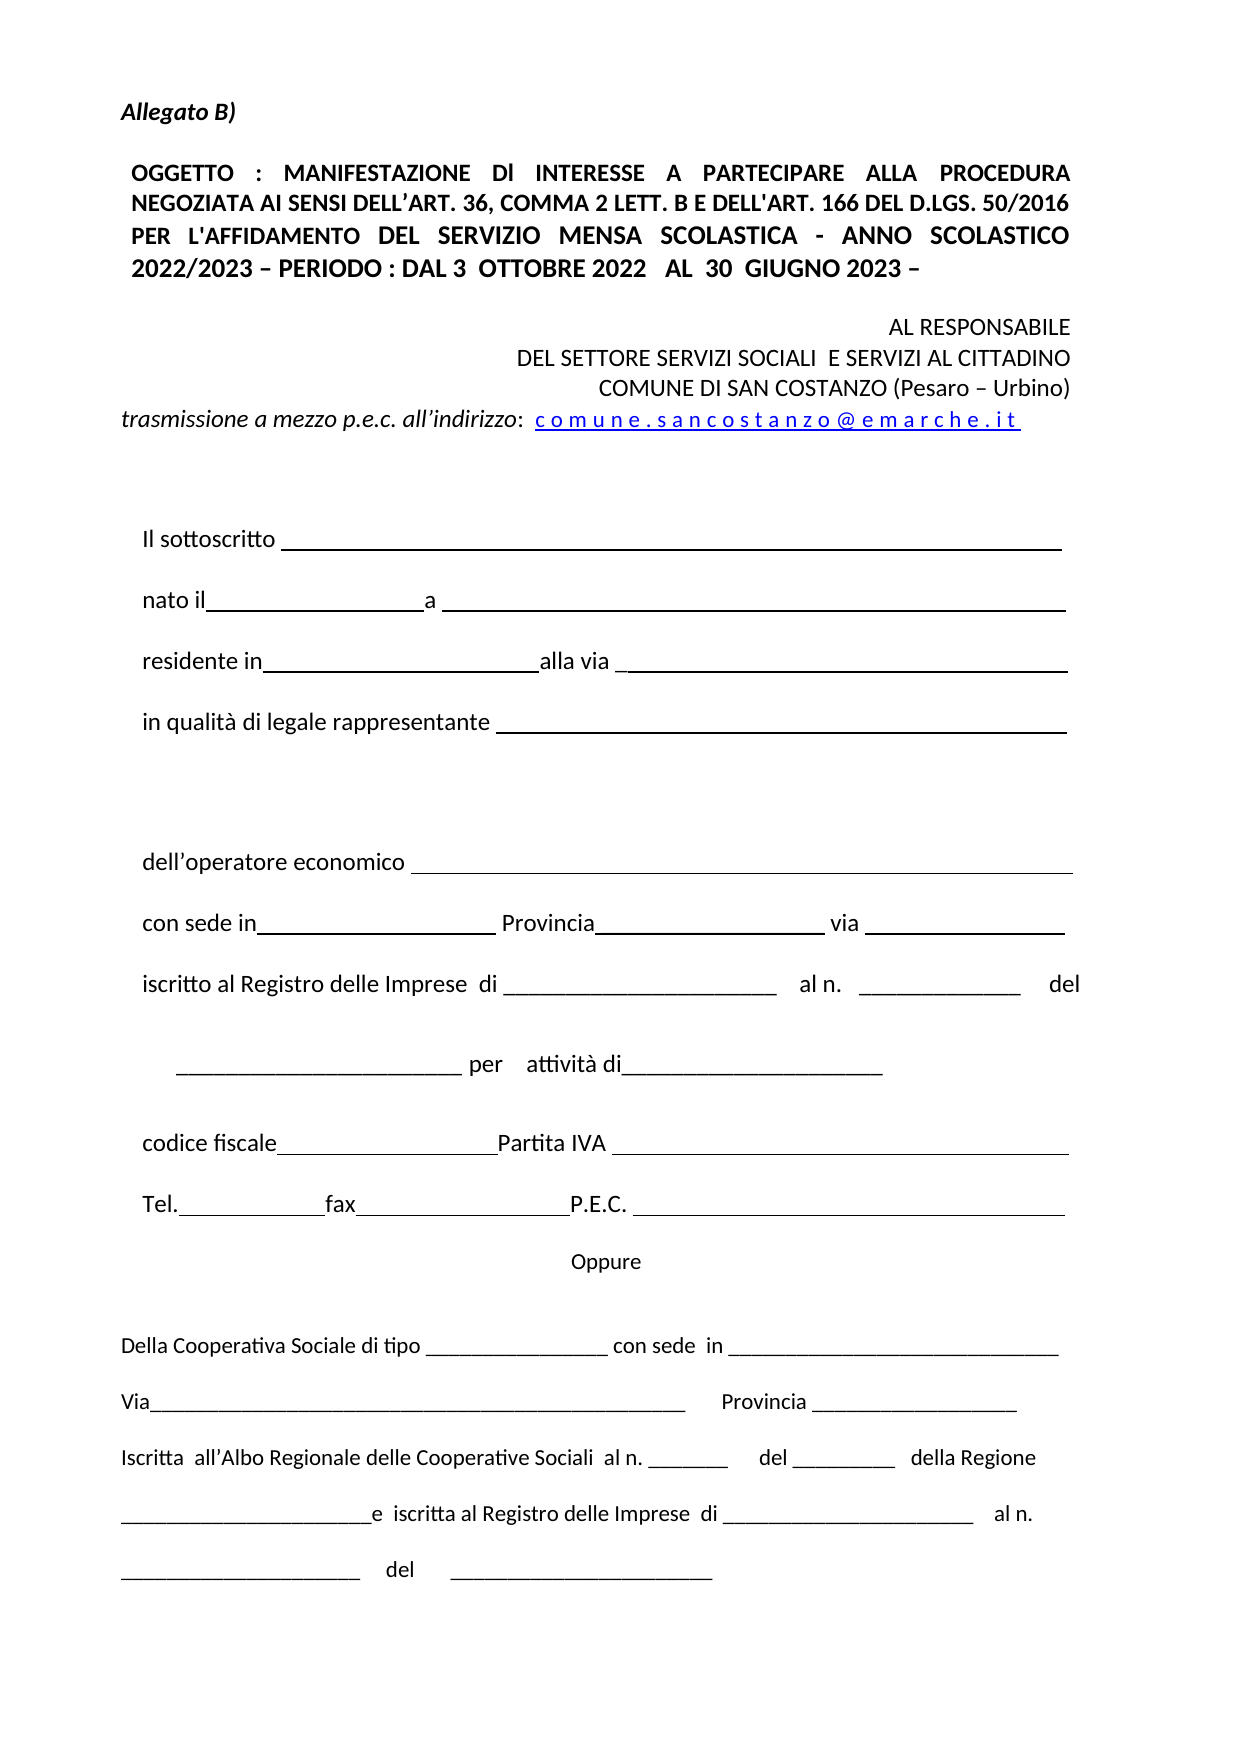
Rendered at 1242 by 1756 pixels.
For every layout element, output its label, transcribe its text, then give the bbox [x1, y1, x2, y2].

text AL RESPONSABILE [121, 311, 1071, 342]
text COMUNE DI SAN COSTANZO (Pesaro – Urbino) [121, 372, 1071, 403]
text _______________________ per attività di_____________________ [142, 1048, 1087, 1078]
text Tel. fax P.E.C. [142, 1188, 1087, 1219]
text trasmissione a mezzo p.e.c. all’indirizzo: comune.sancostanzo@emarche.it [121, 403, 1087, 433]
text residente in alla via _ [142, 645, 1087, 676]
text dell’operatore economico [142, 846, 1087, 877]
text codice fiscale Partita IVA [142, 1128, 1087, 1158]
text Della Cooperativa Sociale di tipo ________________ con sede in _____________________________ [121, 1331, 1087, 1359]
text Il sottoscritto [142, 523, 1087, 554]
text _____________________ del _______________________ [121, 1555, 1087, 1583]
text ______________________e iscritta al Registro delle Imprese di ______________________ al n. [121, 1499, 1087, 1527]
text Allegato B) [121, 96, 1087, 126]
text iscritto al Registro delle Imprese di ______________________ al n. _____________ del [142, 968, 1087, 998]
text Iscritta all’Albo Regionale delle Cooperative Sociali al n. _______ del _________ della Regione [121, 1443, 1087, 1471]
text in qualità di legale rappresentante [142, 706, 1087, 736]
text nato il a [142, 584, 1087, 614]
text DEL SETTORE SERVIZI SOCIALI E SERVIZI AL CITTADINO [121, 342, 1071, 372]
text Via_______________________________________________ Provincia __________________ [121, 1387, 1087, 1415]
text Oppure [496, 1247, 1087, 1275]
subtitle OGGETTO : MANIFESTAZIONE Dl INTERESSE A PARTECIPARE ALLA PROCEDURA NEGOZIATA AI SENSI DELL’ART. 36, COMMA 2 LETT. B E DELL'ART. 166 DEL D.LGS. 50/2016 PER L'AFFIDAMENTO DEL SERVIZIO MENSA SCOLASTICA - ANNO SCOLASTICO 2022/2023 – PERIODO : DAL 3 OTTOBRE 2022 AL 30 GIUGNO 2023 – [131, 157, 1071, 284]
text con sede in Provincia __________________ via [142, 907, 1087, 938]
